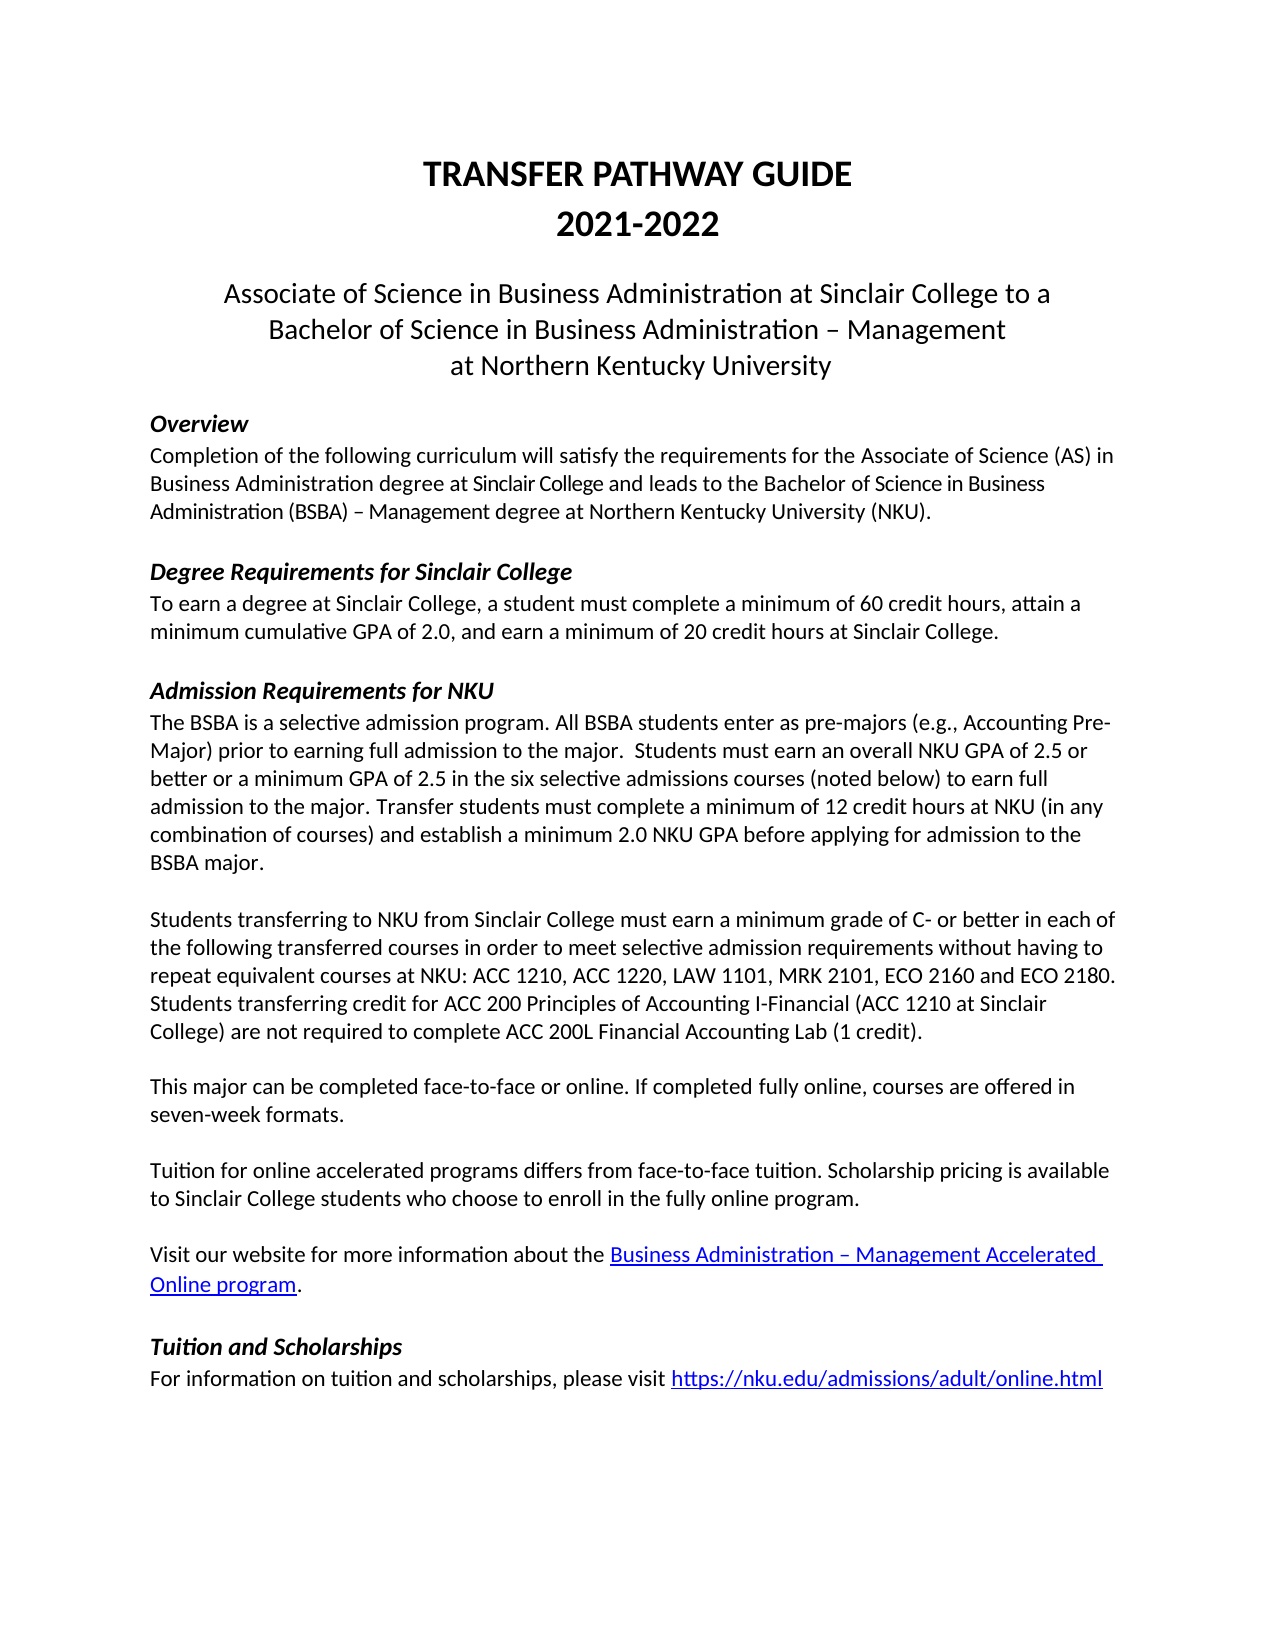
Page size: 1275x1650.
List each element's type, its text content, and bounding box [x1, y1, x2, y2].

text For information on tuition and scholarships, please visit https://nku.edu/admissions/adult/online.html [150, 1364, 1125, 1392]
text Associate of Science in Business Administration at Sinclair College to a [150, 275, 1125, 311]
text Bachelor of Science in Business Administration – Management [150, 311, 1125, 347]
subtitle transfer pathway guide [150, 150, 1125, 196]
subtitle Admission Requirements for NKU [150, 676, 1125, 706]
subtitle Overview [150, 408, 1125, 439]
text To earn a degree at Sinclair College, a student must complete a minimum of 60 credit hours, attain a minimum cumulative GPA of 2.0, and earn a minimum of 20 credit hours at Sinclair College. [150, 589, 1125, 645]
text Completion of the following curriculum will satisfy the requirements for the Associate of Science (AS) in Business Administration degree at Sinclair College and leads to the Bachelor of Science in Business Administration (BSBA) – Management degree at Northern Kentucky University (NKU). [150, 441, 1125, 526]
text This major can be completed face-to-face or online. If completed fully online, courses are offered in seven-week formats. [150, 1072, 1125, 1128]
text Students transferring to NKU from Sinclair College must earn a minimum grade of C- or better in each of the following transferred courses in order to meet selective admission requirements without having to repeat equivalent courses at NKU: ACC 1210, ACC 1220, LAW 1101, MRK 2101, ECO 2160 and ECO 2180. Students transferring credit for ACC 200 Principles of Accounting I-Financial (ACC 1210 at Sinclair College) are not required to complete ACC 200L Financial Accounting Lab (1 credit). [150, 905, 1125, 1045]
subtitle Degree Requirements for Sinclair College [150, 556, 1125, 587]
subtitle 2021-2022 [150, 199, 1125, 245]
text at Northern Kentucky University [150, 347, 1125, 382]
text Tuition for online accelerated programs differs from face-to-face tuition. Scholarship pricing is available to Sinclair College students who choose to enroll in the fully online program. [150, 1156, 1125, 1212]
text Visit our website for more information about the Business Administration – Management Accelerated Online program. [150, 1240, 1125, 1298]
text The BSBA is a selective admission program. All BSBA students enter as pre-majors (e.g., Accounting Pre-Major) prior to earning full admission to the major. Students must earn an overall NKU GPA of 2.5 or better or a minimum GPA of 2.5 in the six selective admissions courses (noted below) to earn full admission to the major. Transfer students must complete a minimum of 12 credit hours at NKU (in any combination of courses) and establish a minimum 2.0 NKU GPA before applying for admission to the BSBA major. [150, 708, 1125, 877]
subtitle Tuition and Scholarships [150, 1331, 1125, 1361]
